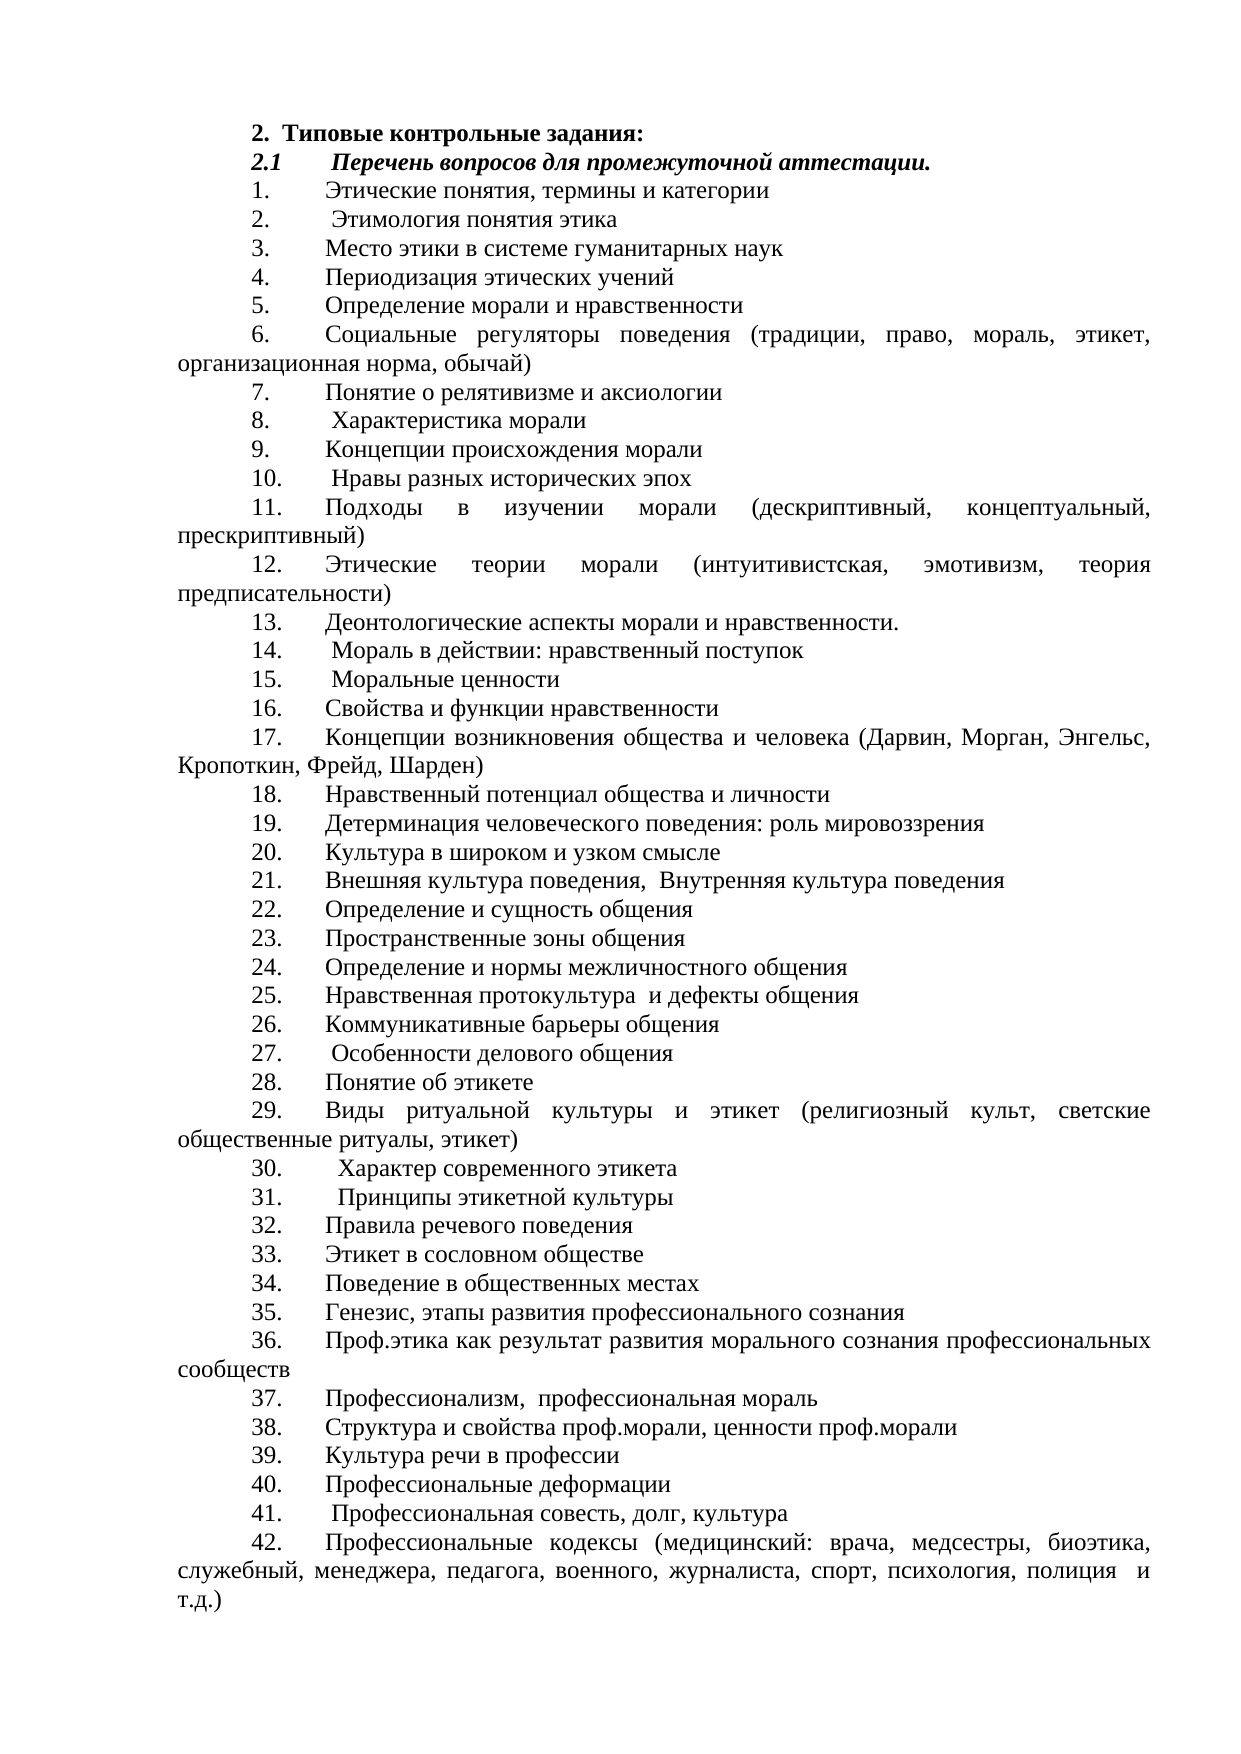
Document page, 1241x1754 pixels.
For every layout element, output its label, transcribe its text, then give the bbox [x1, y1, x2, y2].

list Концепции возникновения общества и человека (Дарвин, Морган, Энгельс, Кропоткин, Фрейд, Шарден) [177, 722, 1152, 779]
list Виды ритуальной культуры и этикет (религиозный культ, светские общественные ритуалы, этикет) [177, 1096, 1152, 1153]
list Социальные регуляторы поведения (традиции, право, мораль, этикет, организационная норма, обычай) [177, 319, 1152, 377]
list Характеристика морали [177, 406, 1152, 434]
list Принципы этикетной культуры [177, 1182, 1152, 1211]
list Этические теории морали (интуитивистская, эмотивизм, теория предписательности) [177, 549, 1152, 607]
list Подходы в изучении морали (дескриптивный, концептуальный, прескриптивный) [177, 492, 1152, 549]
list Периодизация этических учений [177, 262, 1152, 291]
list Проф.этика как результат развития морального сознания профессиональных сообществ [177, 1326, 1152, 1383]
list Культура в широком и узком смысле [177, 837, 1152, 866]
list Свойства и функции нравственности [177, 693, 1152, 722]
list Структура и свойства проф.морали, ценности проф.морали [177, 1412, 1152, 1441]
list Генезис, этапы развития профессионального сознания [177, 1297, 1152, 1326]
list Понятие об этикете [177, 1067, 1152, 1096]
list Понятие о релятивизме и аксиологии [177, 377, 1152, 406]
list Определение морали и нравственности [177, 291, 1152, 319]
list Место этики в системе гуманитарных наук [177, 233, 1152, 262]
list Этимология понятия этика [177, 204, 1152, 233]
list Определение и сущность общения [177, 894, 1152, 923]
list Поведение в общественных местах [177, 1268, 1152, 1297]
list Определение и нормы межличностного общения [177, 952, 1152, 981]
list Характер современного этикета [177, 1153, 1152, 1182]
list Профессиональная совесть, долг, культура [177, 1498, 1152, 1527]
list Этикет в сословном обществе [177, 1239, 1152, 1268]
list Профессиональные деформации [177, 1469, 1152, 1498]
list Деонтологические аспекты морали и нравственности. [177, 607, 1152, 636]
list 2. Типовые контрольные задания: [177, 118, 1152, 147]
list Этические понятия, термины и категории [177, 176, 1152, 204]
list Коммуникативные барьеры общения [177, 1009, 1152, 1038]
list Перечень вопросов для промежуточной аттестации. [177, 147, 1152, 176]
list Нравы разных исторических эпох [177, 463, 1152, 492]
list Профессиональные кодексы (медицинский: врача, медсестры, биоэтика, служебный, менеджера, педагога, военного, журналиста, спорт, психология, полиция и т.д.) [177, 1527, 1152, 1613]
list Внешняя культура поведения, Внутренняя культура поведения [177, 866, 1152, 894]
list Правила речевого поведения [177, 1211, 1152, 1239]
list Особенности делового общения [177, 1038, 1152, 1067]
list Мораль в действии: нравственный поступок [177, 636, 1152, 664]
list Моральные ценности [177, 664, 1152, 693]
list Нравственный потенциал общества и личности [177, 779, 1152, 808]
list Концепции происхождения морали [177, 434, 1152, 463]
list Профессионализм, профессиональная мораль [177, 1383, 1152, 1412]
list Пространственные зоны общения [177, 923, 1152, 952]
list Культура речи в профессии [177, 1441, 1152, 1469]
list Детерминация человеческого поведения: роль мировоззрения [177, 808, 1152, 837]
list Нравственная протокультура и дефекты общения [177, 981, 1152, 1009]
